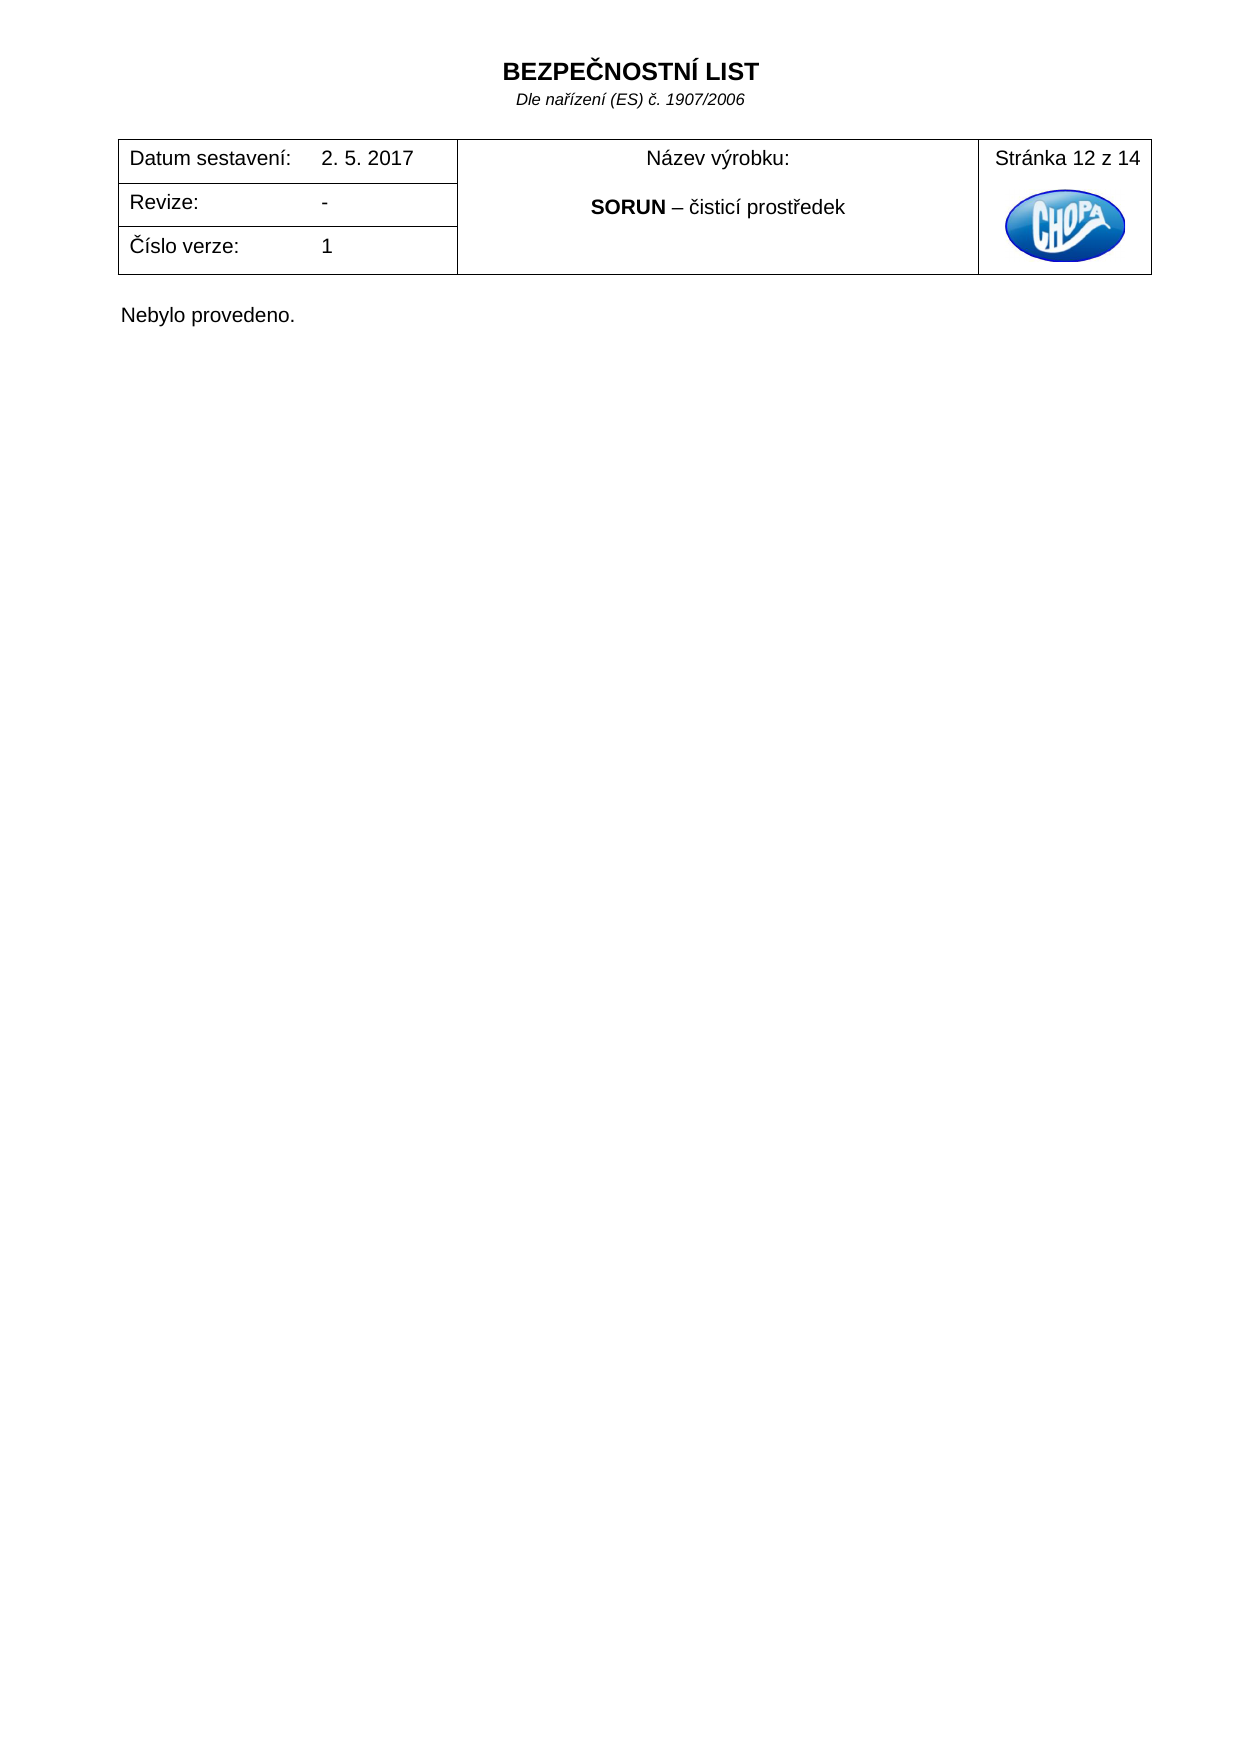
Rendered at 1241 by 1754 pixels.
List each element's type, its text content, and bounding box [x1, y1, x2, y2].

table_cell Nebylo provedeno. [113, 295, 1148, 335]
